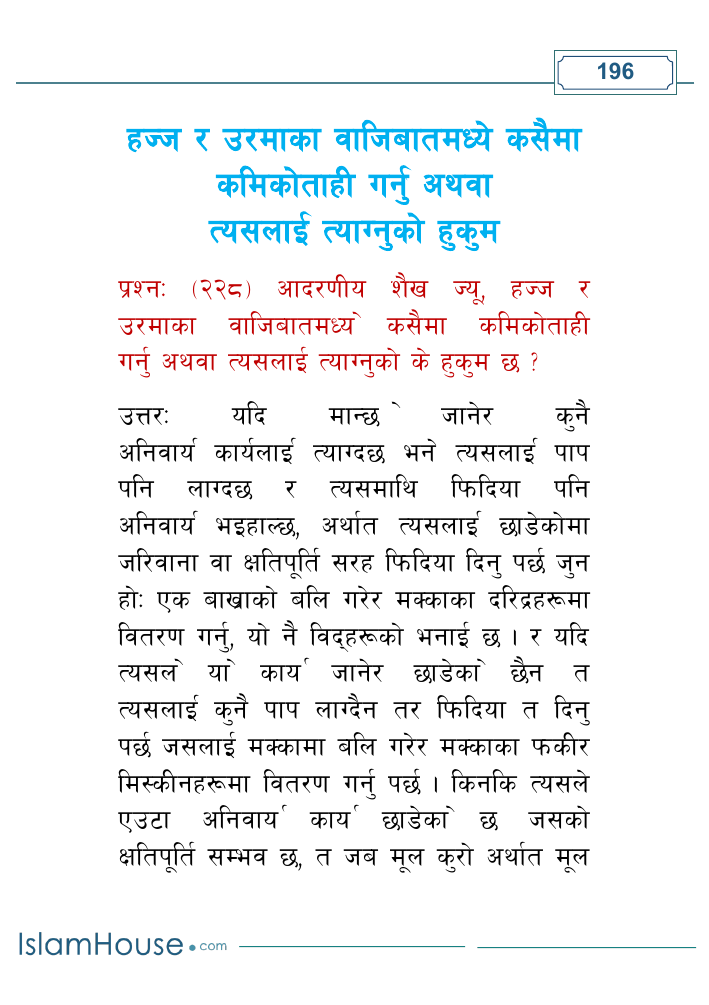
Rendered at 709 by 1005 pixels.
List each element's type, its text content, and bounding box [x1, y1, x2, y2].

text k|ZgM -@@*_ cfb/0fLo z}v Ho", xHh / p/dfsf jflhaftdWo] s;}df sldsf]tfxL ug'{ cyjf To;nfO{ TofUg'sf] s] x's'd 5 < [118, 273, 591, 380]
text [118, 399, 591, 875]
picture [12, 928, 466, 961]
picture [471, 929, 697, 962]
text xHh / p/dfsf jflhaftdWo] s;}df sldsf]tfxL ug'{ cyjf To;nfO{ TofUg'sf] x's'd [118, 118, 591, 253]
